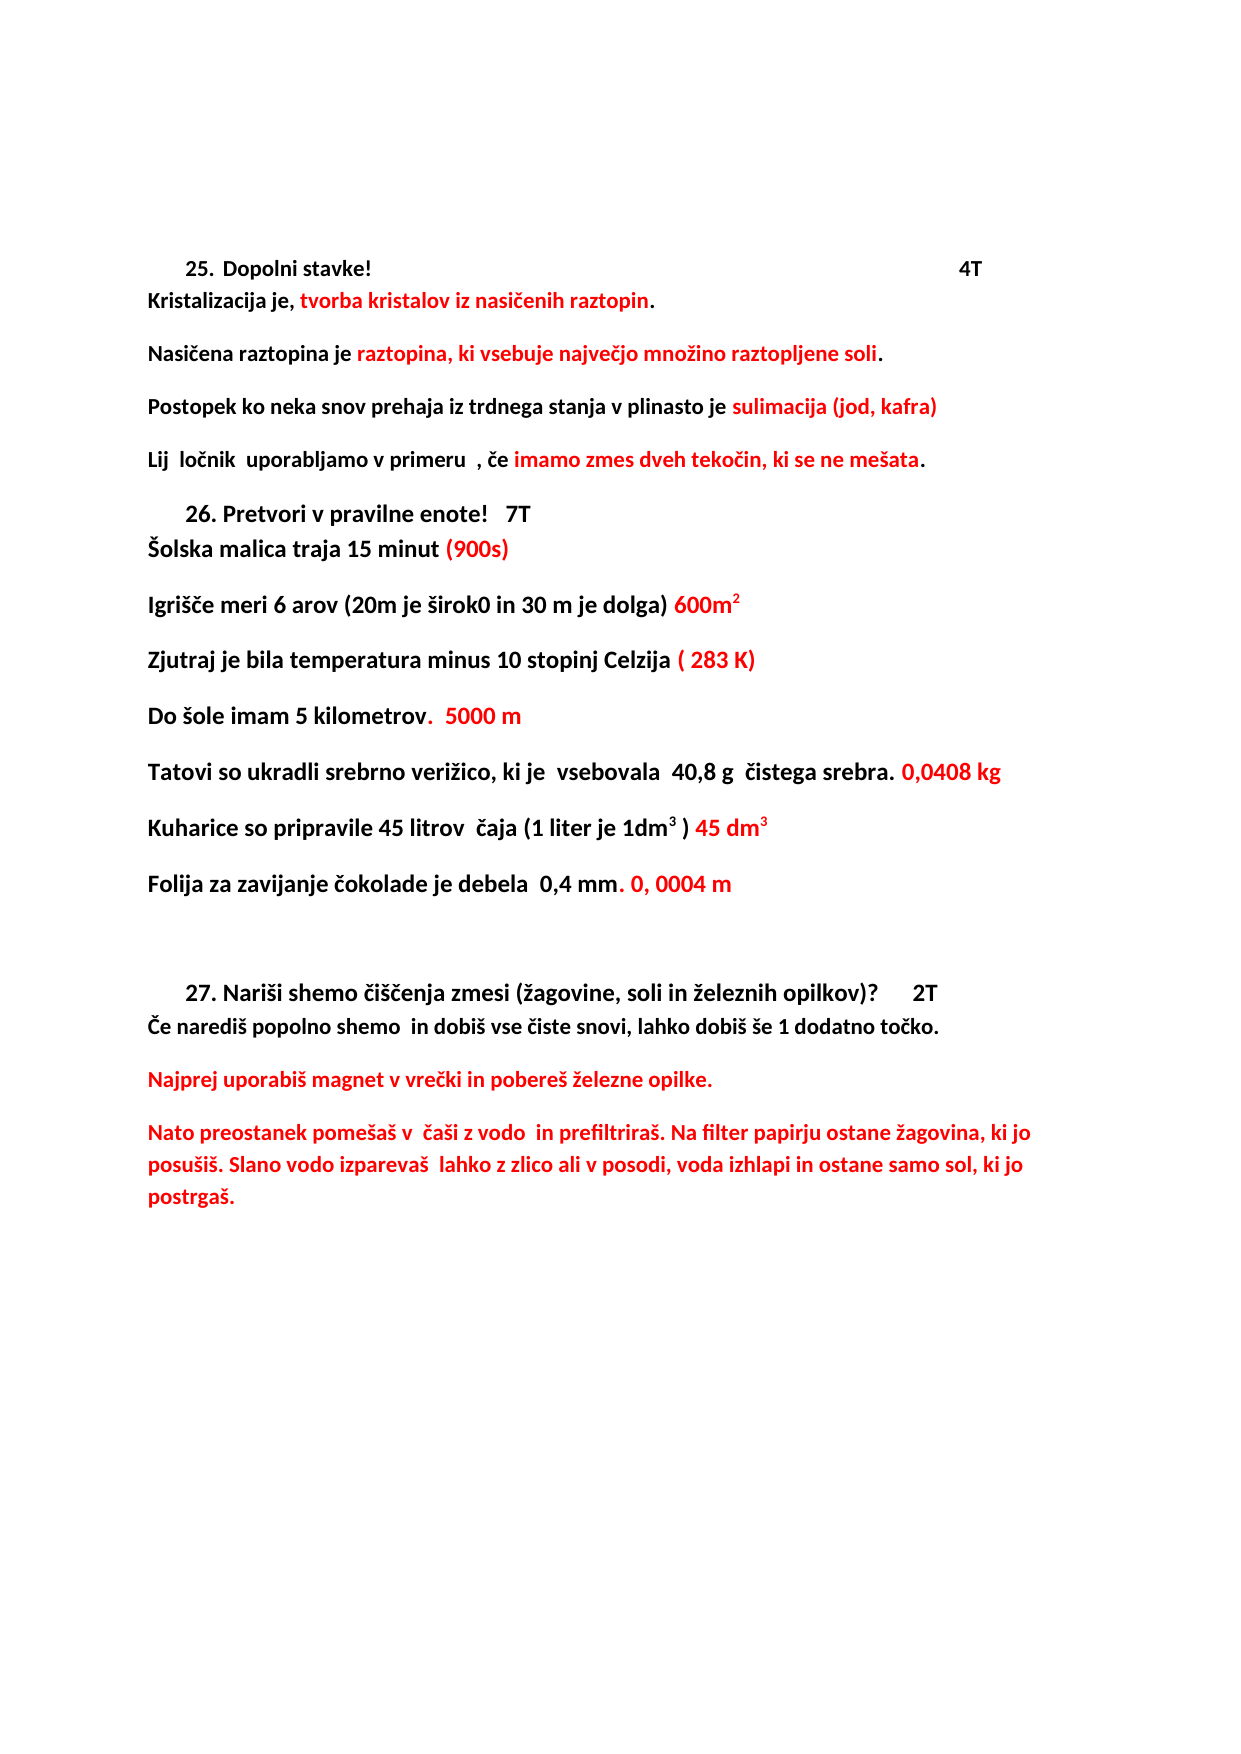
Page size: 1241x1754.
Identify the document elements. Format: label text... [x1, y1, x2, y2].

text Nasičena raztopina je raztopina, ki vsebuje največjo množino raztopljene soli. [148, 339, 1093, 367]
text Postopek ko neka snov prehaja iz trdnega stanja v plinasto je sulimacija (jod, kafra) [148, 392, 1093, 420]
text Kristalizacija je, tvorba kristalov iz nasičenih raztopin. [148, 286, 1093, 314]
list Dopolni stavke! 4T [185, 254, 1093, 282]
list Nariši shemo čiščenja zmesi (žagovine, soli in železnih opilkov)? 2T [185, 977, 1093, 1007]
text Če narediš popolno shemo in dobiš vse čiste snovi, lahko dobiš še 1 dodatno točko. [148, 1012, 1093, 1040]
text Šolska malica traja 15 minut (900s) [148, 533, 1093, 563]
text Nato preostanek pomešaš v čaši z vodo in prefiltriraš. Na filter papirju ostane žagovina, ki jo posušiš. Slano vodo izparevaš lahko z zlico ali v posodi, voda izhlapi in ostane samo sol, ki jo postrgaš. [148, 1118, 1093, 1210]
text Do šole imam 5 kilometrov. 5000 m [148, 700, 1093, 731]
text Tatovi so ukradli srebrno verižico, ki je vsebovala 40,8 g čistega srebra. 0,0408 kg [148, 756, 1093, 787]
text Igrišče meri 6 arov (20m je širok0 in 30 m je dolga) 600m2 [148, 589, 1093, 619]
text Lij ločnik uporabljamo v primeru , če imamo zmes dveh tekočin, ki se ne mešata. [148, 445, 1093, 473]
text Folija za zavijanje čokolade je debela 0,4 mm. 0, 0004 m [148, 868, 1093, 898]
text Kuharice so pripravile 45 litrov čaja (1 liter je 1dm3 ) 45 dm3 [148, 812, 1093, 843]
text Najprej uporabiš magnet v vrečki in pobereš železne opilke. [148, 1065, 1093, 1093]
text Zjutraj je bila temperatura minus 10 stopinj Celzija ( 283 K) [148, 644, 1093, 675]
list Pretvori v pravilne enote! 7T [185, 498, 1093, 528]
